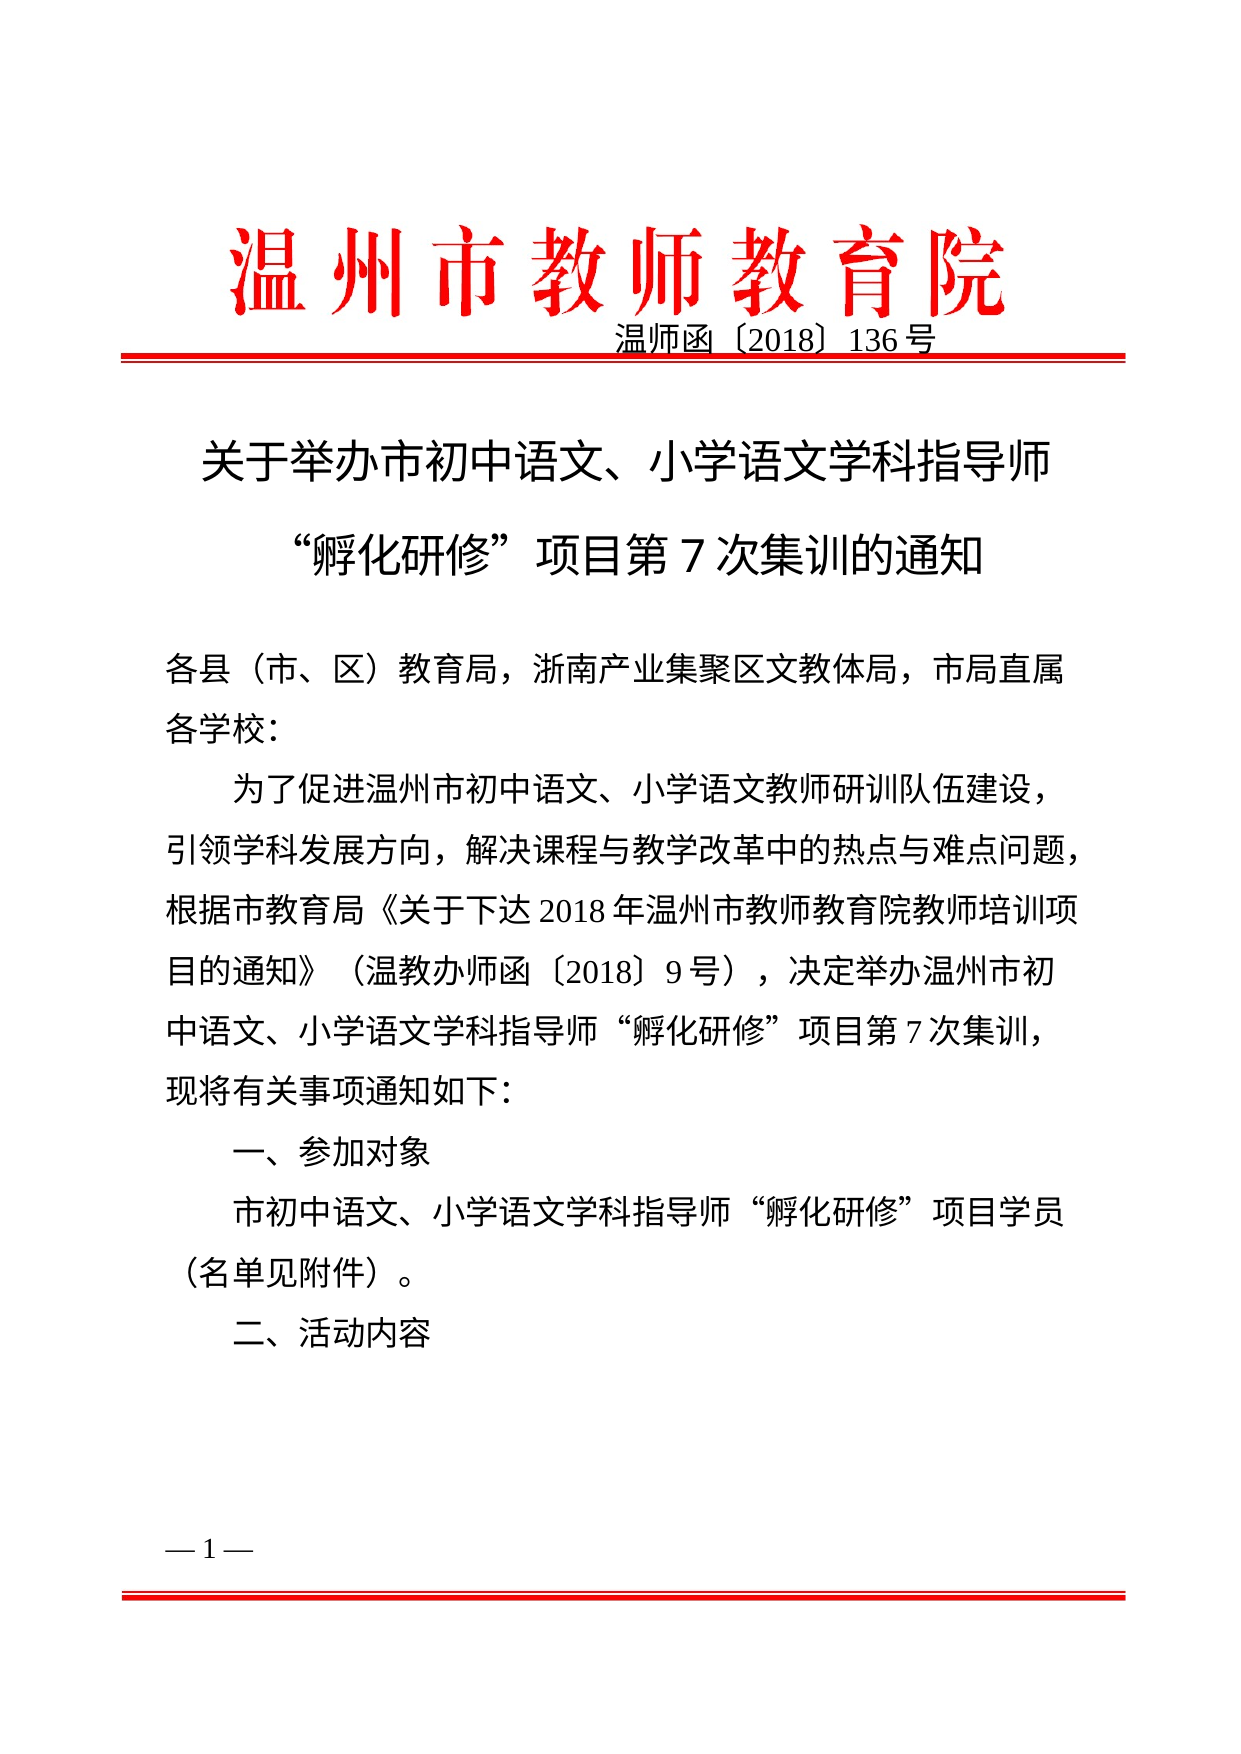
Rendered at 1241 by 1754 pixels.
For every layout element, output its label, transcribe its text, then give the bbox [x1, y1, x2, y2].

text 温师函〔2018〕136号 [165, 313, 1087, 361]
text 一、参加对象 [165, 1116, 1087, 1176]
text 关于举办市初中语文、小学语文学科指导师“孵化研修”项目第7次集训的通知 [165, 403, 1087, 591]
text 市初中语文、小学语文学科指导师“孵化研修”项目学员（名单见附件）。 [165, 1176, 1087, 1297]
text 二、活动内容 [165, 1297, 1087, 1358]
text 为了促进温州市初中语文、小学语文教师研训队伍建设，引领学科发展方向，解决课程与教学改革中的热点与难点问题，根据市教育局《关于下达2018年温州市教师教育院教师培训项目的通知》（温教办师函〔2018〕9号），决定举办温州市初中语文、小学语文学科指导师“孵化研修”项目第7次集训，现将有关事项通知如下： [165, 753, 1087, 1116]
picture [121, 1588, 1126, 1601]
picture [120, 221, 1126, 364]
text 各县（市、区）教育局，浙南产业集聚区文教体局，市局直属各学校： [165, 633, 1087, 753]
